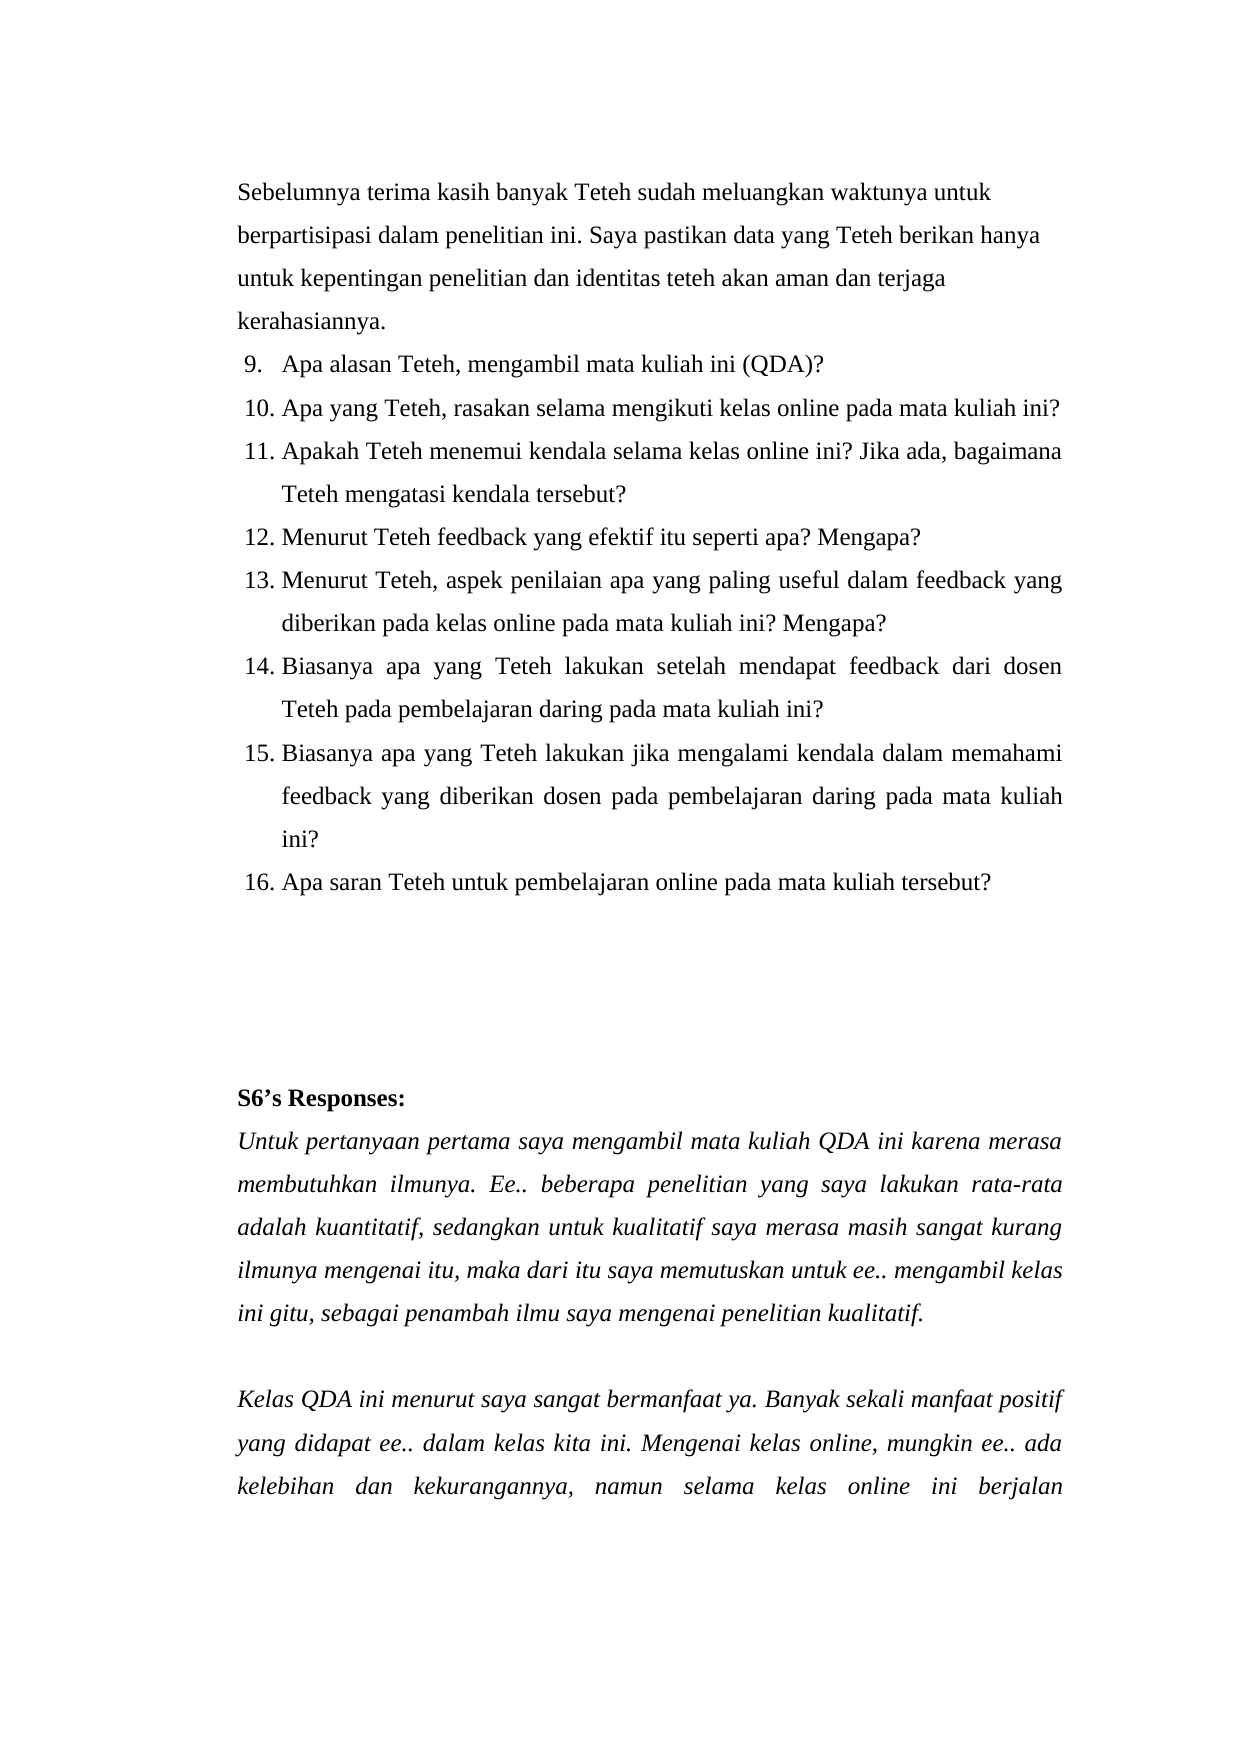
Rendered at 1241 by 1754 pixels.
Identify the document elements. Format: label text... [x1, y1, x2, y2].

list Menurut Teteh, aspek penilaian apa yang paling useful dalam feedback yang diberikan pada kelas online pada mata kuliah ini? Mengapa? [244, 565, 1063, 637]
text Sebelumnya terima kasih banyak Teteh sudah meluangkan waktunya untuk berpartisipasi dalam penelitian ini. Saya pastikan data yang Teteh berikan hanya untuk kepentingan penelitian dan identitas teteh akan aman dan terjaga kerahasiannya. [237, 177, 1063, 335]
text Untuk pertanyaan pertama saya mengambil mata kuliah QDA ini karena merasa membutuhkan ilmunya. Ee.. beberapa penelitian yang saya lakukan rata-rata adalah kuantitatif, sedangkan untuk kualitatif saya merasa masih sangat kurang ilmunya mengenai itu, maka dari itu saya memutuskan untuk ee.. mengambil kelas ini gitu, sebagai penambah ilmu saya mengenai penelitian kualitatif. [237, 1126, 1063, 1327]
list Apa saran Teteh untuk pembelajaran online pada mata kuliah tersebut? [244, 867, 1063, 896]
text S6’s Responses: [237, 1083, 1063, 1111]
list Apa alasan Teteh, mengambil mata kuliah ini (QDA)? [244, 349, 1063, 378]
list Biasanya apa yang Teteh lakukan setelah mendapat feedback dari dosen Teteh pada pembelajaran daring pada mata kuliah ini? [244, 651, 1063, 723]
list Apa yang Teteh, rasakan selama mengikuti kelas online pada mata kuliah ini? [244, 393, 1063, 421]
list Menurut Teteh feedback yang efektif itu seperti apa? Mengapa? [244, 522, 1063, 551]
list Apakah Teteh menemui kendala selama kelas online ini? Jika ada, bagaimana Teteh mengatasi kendala tersebut? [244, 436, 1063, 508]
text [237, 1384, 1063, 1499]
list Biasanya apa yang Teteh lakukan jika mengalami kendala dalam memahami feedback yang diberikan dosen pada pembelajaran daring pada mata kuliah ini? [244, 738, 1063, 853]
